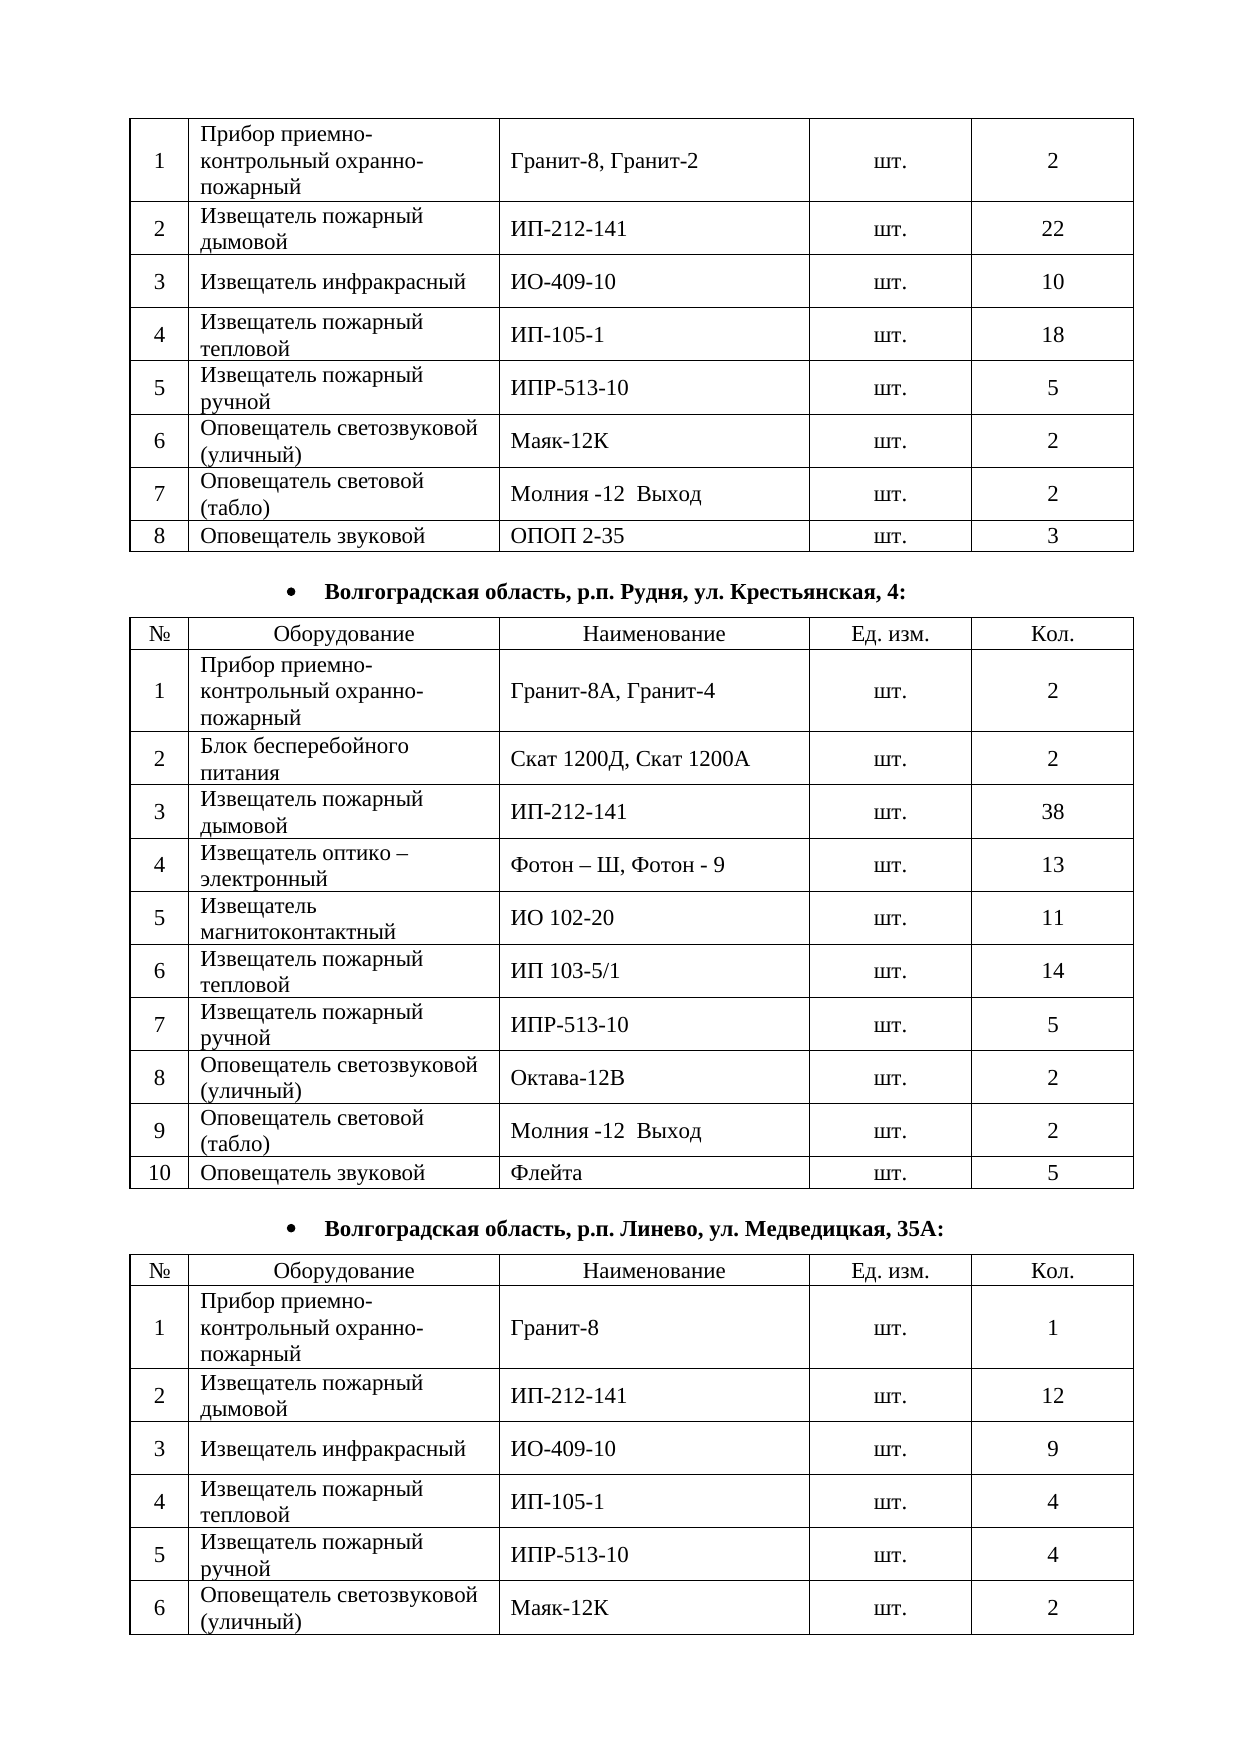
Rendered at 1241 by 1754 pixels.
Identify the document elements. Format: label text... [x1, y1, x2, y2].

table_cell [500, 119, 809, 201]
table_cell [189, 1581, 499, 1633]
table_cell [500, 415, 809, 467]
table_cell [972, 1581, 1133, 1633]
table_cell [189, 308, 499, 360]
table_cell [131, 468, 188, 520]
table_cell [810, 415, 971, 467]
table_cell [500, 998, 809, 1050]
list Волгоградская область, р.п. Линево, ул. Медведицкая, 35А: [287, 1215, 1166, 1241]
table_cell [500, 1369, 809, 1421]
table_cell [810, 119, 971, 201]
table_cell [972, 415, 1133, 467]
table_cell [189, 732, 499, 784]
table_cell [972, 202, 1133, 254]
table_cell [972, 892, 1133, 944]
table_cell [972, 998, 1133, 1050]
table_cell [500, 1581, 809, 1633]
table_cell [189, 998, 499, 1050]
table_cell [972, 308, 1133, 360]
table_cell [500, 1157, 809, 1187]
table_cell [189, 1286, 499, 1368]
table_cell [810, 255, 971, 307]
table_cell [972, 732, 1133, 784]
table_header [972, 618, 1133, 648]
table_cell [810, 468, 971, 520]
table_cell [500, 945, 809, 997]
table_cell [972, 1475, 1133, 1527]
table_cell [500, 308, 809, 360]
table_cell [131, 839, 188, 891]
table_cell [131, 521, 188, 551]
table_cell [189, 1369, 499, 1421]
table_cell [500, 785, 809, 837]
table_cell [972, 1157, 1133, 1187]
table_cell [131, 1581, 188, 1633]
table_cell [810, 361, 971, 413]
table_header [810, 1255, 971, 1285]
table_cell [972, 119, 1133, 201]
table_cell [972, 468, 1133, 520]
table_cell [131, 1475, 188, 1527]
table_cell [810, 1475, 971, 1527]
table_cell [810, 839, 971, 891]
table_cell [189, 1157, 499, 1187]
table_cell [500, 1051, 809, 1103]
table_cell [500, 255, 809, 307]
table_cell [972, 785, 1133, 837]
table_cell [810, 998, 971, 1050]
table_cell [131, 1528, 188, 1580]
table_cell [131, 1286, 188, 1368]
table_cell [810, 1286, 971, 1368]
list Волгоградская область, р.п. Рудня, ул. Крестьянская, 4: [287, 578, 1166, 605]
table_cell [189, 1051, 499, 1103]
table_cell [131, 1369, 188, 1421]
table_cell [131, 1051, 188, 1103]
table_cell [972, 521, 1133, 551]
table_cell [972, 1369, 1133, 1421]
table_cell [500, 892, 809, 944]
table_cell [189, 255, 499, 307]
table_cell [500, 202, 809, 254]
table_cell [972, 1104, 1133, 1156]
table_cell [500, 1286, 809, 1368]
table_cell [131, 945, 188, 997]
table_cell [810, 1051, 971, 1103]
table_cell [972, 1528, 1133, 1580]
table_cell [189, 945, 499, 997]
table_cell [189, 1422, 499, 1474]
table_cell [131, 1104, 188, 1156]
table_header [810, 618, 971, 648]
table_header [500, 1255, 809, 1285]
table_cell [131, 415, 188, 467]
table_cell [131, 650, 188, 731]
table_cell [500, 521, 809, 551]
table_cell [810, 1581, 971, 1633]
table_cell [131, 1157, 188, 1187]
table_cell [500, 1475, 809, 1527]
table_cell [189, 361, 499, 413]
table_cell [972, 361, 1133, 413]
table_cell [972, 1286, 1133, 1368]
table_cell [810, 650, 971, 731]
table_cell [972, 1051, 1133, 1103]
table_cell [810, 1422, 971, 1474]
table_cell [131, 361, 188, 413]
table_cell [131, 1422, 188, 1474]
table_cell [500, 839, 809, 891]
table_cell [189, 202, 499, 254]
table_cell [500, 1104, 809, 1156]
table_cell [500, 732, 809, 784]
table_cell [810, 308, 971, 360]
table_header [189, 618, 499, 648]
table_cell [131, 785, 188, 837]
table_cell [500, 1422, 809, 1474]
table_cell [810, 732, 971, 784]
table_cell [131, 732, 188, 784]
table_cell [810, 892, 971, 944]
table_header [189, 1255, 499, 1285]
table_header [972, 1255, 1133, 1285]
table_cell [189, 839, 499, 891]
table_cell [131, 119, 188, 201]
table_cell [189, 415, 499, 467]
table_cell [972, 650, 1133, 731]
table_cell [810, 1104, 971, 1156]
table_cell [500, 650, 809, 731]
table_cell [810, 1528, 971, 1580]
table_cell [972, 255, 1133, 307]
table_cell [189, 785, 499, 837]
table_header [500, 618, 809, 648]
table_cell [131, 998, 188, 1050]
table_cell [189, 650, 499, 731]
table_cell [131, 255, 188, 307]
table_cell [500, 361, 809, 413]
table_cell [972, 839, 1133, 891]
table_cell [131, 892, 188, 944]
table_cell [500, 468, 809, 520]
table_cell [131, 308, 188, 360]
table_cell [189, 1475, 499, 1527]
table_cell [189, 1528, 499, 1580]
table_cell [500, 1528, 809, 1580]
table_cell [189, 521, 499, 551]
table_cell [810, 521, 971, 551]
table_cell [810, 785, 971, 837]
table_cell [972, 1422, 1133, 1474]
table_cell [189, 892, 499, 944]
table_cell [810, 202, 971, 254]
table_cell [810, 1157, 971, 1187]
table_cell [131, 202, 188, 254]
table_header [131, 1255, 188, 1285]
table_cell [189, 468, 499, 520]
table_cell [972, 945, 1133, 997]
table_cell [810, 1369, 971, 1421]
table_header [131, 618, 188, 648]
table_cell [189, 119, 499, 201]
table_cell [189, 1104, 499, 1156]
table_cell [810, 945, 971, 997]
